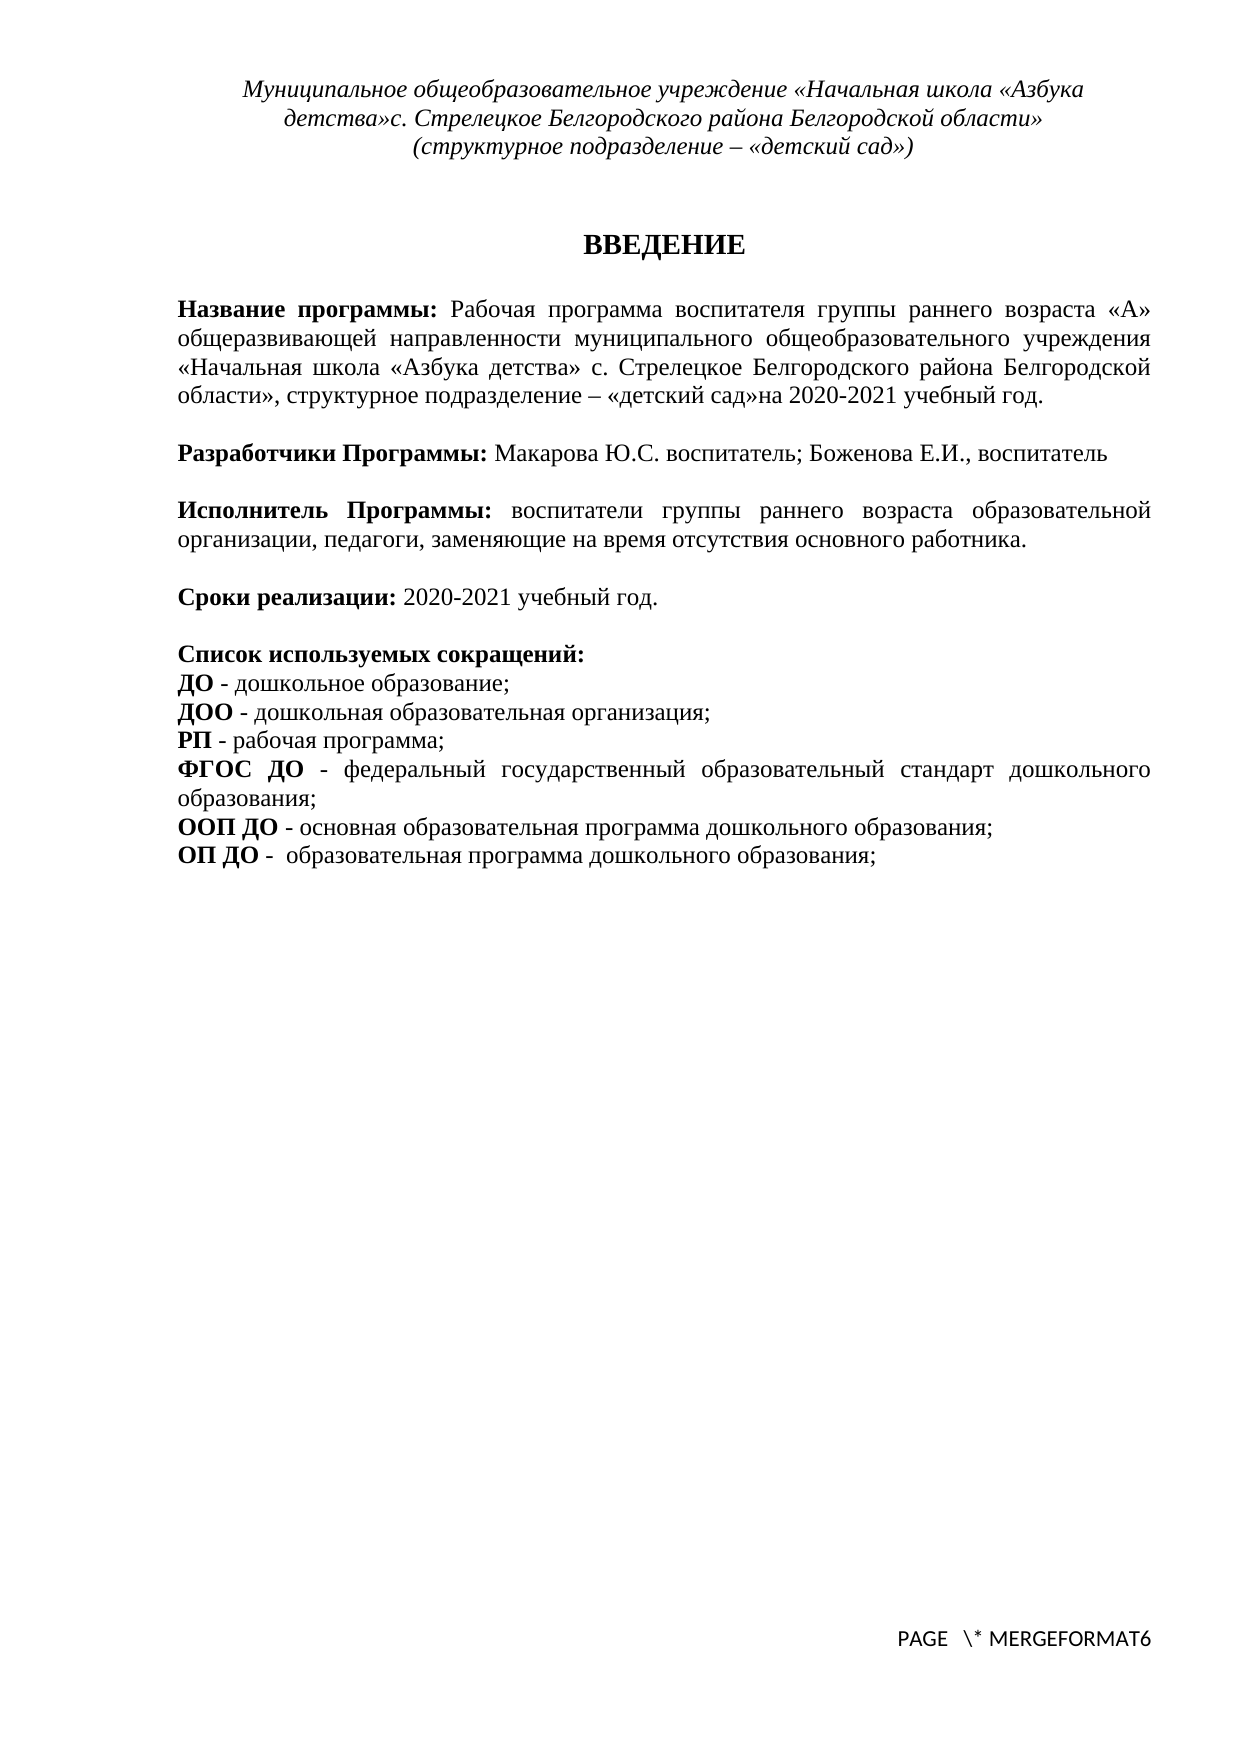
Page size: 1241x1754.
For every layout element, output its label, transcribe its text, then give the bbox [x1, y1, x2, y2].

text ФГОС ДО - федеральный государственный образовательный стандарт дошкольного образования; [177, 754, 1152, 812]
text ДОО - дошкольная образовательная организация; [177, 697, 1152, 726]
text ООП ДО - основная образовательная программа дошкольного образования; [177, 812, 1152, 841]
text Список используемых сокращений: [177, 639, 1152, 668]
text ДО - дошкольное образование; [177, 668, 1152, 697]
text Исполнитель Программы: воспитатели группы раннего возраста образовательной организации, педагоги, заменяющие на время отсутствия основного работника. [177, 496, 1152, 553]
text Разработчики Программы: Макарова Ю.С. воспитатель; Боженова Е.И., воспитатель [177, 438, 1152, 467]
text РП - рабочая программа; [177, 726, 1152, 754]
text ОП ДО - образовательная программа дошкольного образования; [177, 841, 1152, 869]
text Название программы: Рабочая программа воспитателя группы раннего возраста «А» общеразвивающей направленности муниципального общеобразовательного учреждения «Начальная школа «Азбука детства» с. Стрелецкое Белгородского района Белгородской области», структурное подразделение – «детский сад»на 2020-2021 учебный год. [177, 294, 1152, 409]
text Сроки реализации: 2020-2021 учебный год. [177, 582, 1152, 611]
text ВВЕДЕНИЕ [177, 227, 1152, 261]
